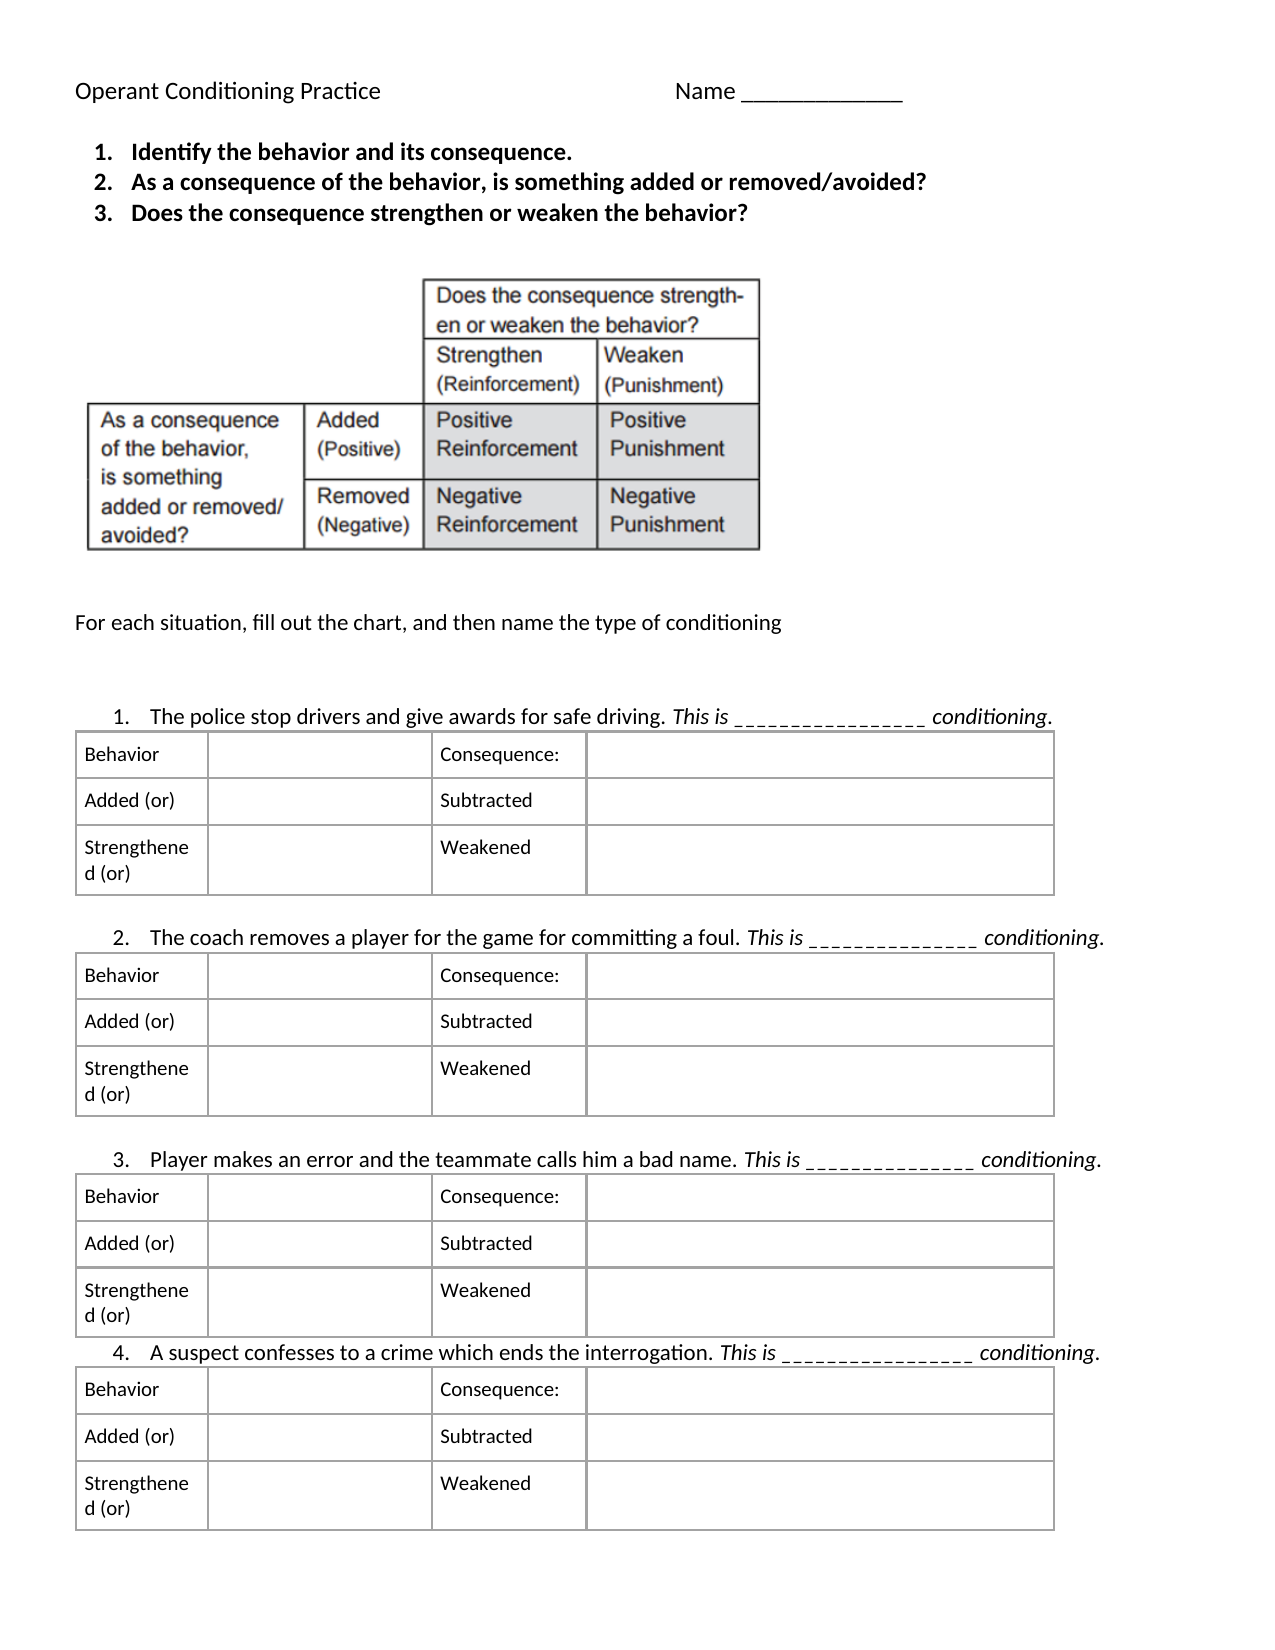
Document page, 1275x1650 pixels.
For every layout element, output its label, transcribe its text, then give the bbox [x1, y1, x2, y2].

table_header Consequence: [433, 733, 585, 777]
table_cell Weakened [433, 1462, 585, 1529]
table_cell [209, 779, 431, 824]
table_cell Subtracted [433, 1000, 585, 1045]
table_cell Added (or) [77, 1000, 207, 1045]
table_cell [588, 1415, 1053, 1459]
table_cell Strengthened (or) [77, 1269, 207, 1336]
text Operant Conditioning Practice Name _____________ [75, 75, 1200, 106]
table_cell Strengthened (or) [77, 1047, 207, 1115]
table_header Behavior [77, 954, 207, 998]
table_header [209, 1368, 431, 1413]
table_cell [209, 1462, 431, 1529]
table_header [209, 733, 431, 777]
table_header [209, 1175, 431, 1219]
table_cell [209, 1415, 431, 1459]
picture [75, 227, 808, 590]
table_cell [209, 1269, 431, 1336]
table_cell [209, 826, 431, 893]
table_header [588, 954, 1053, 998]
table_cell [588, 1047, 1053, 1115]
table_cell [588, 1269, 1053, 1336]
table_header Consequence: [433, 1175, 585, 1219]
table_cell [209, 1000, 431, 1045]
list Player makes an error and the teammate calls him a bad name. This is _______________ conditioning. [112, 1145, 1200, 1173]
table_cell [588, 1222, 1053, 1266]
list Does the consequence strengthen or weaken the behavior? [94, 197, 1200, 228]
table_cell Added (or) [77, 779, 207, 824]
table_cell [588, 779, 1053, 824]
table_cell [209, 1047, 431, 1115]
table_cell Weakened [433, 826, 585, 893]
table_cell Added (or) [77, 1222, 207, 1266]
list As a consequence of the behavior, is something added or removed/avoided? [94, 167, 1200, 197]
table_cell Subtracted [433, 1222, 585, 1266]
table_cell Strengthened (or) [77, 826, 207, 893]
table_header Behavior [77, 1368, 207, 1413]
table_cell [209, 1222, 431, 1266]
list Identify the behavior and its consequence. [94, 136, 1200, 167]
table_cell Subtracted [433, 779, 585, 824]
table_header [588, 1368, 1053, 1413]
table_cell [588, 1000, 1053, 1045]
table_cell Strengthened (or) [77, 1462, 207, 1529]
list The police stop drivers and give awards for safe driving. This is _________________ conditioning. [112, 702, 1200, 730]
table_header [588, 1175, 1053, 1219]
text For each situation, fill out the chart, and then name the type of conditioning [75, 608, 1200, 637]
table_cell [588, 826, 1053, 893]
table_cell Added (or) [77, 1415, 207, 1459]
table_header Consequence: [433, 1368, 585, 1413]
table_header Consequence: [433, 954, 585, 998]
list A suspect confesses to a crime which ends the interrogation. This is _________________ conditioning. [112, 1338, 1200, 1366]
table_cell Weakened [433, 1047, 585, 1115]
table_cell [588, 1462, 1053, 1529]
table_header [209, 954, 431, 998]
table_header Behavior [77, 733, 207, 777]
table_header [588, 733, 1053, 777]
table_cell Subtracted [433, 1415, 585, 1459]
table_cell Weakened [433, 1269, 585, 1336]
table_header Behavior [77, 1175, 207, 1219]
list The coach removes a player for the game for committing a foul. This is _______________ conditioning. [112, 923, 1200, 952]
